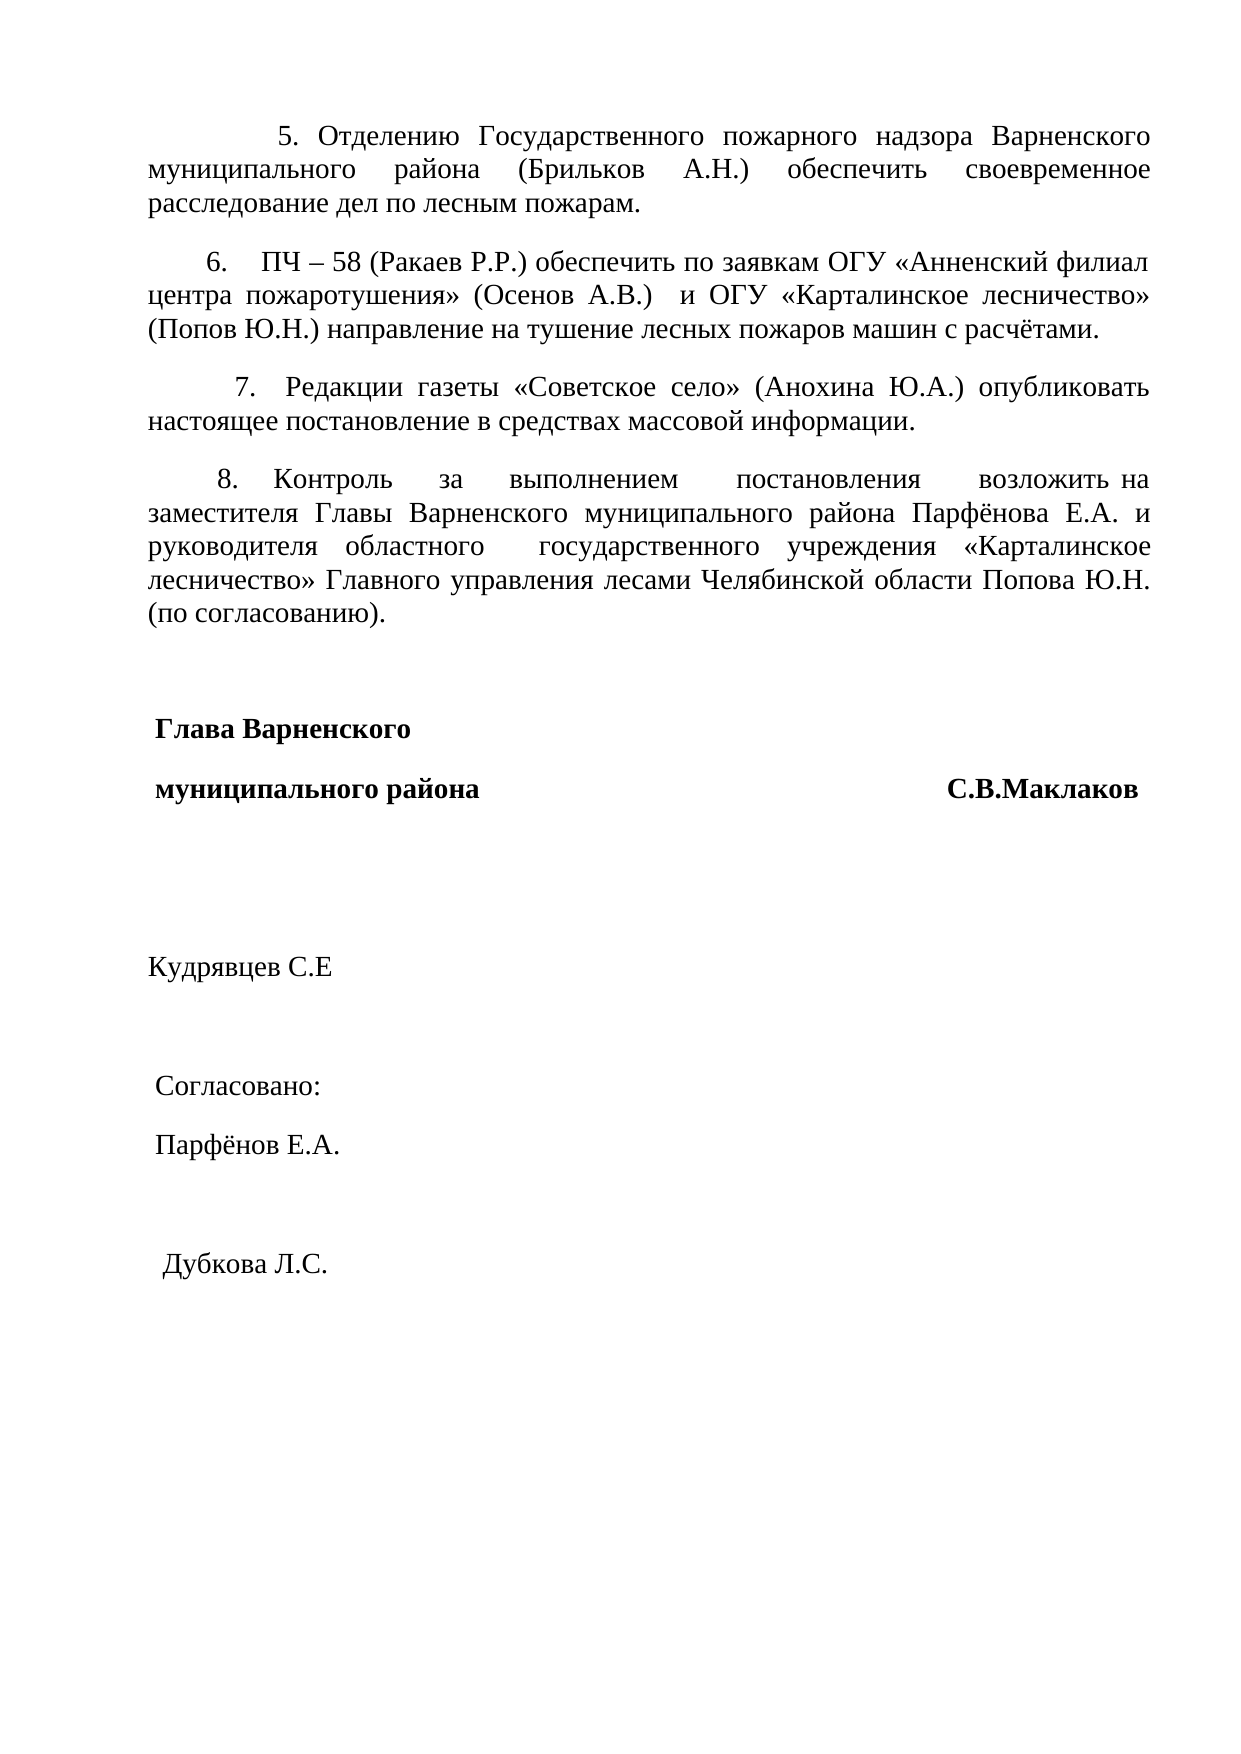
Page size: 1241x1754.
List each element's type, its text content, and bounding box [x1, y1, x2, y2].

text 8. Контроль за выполнением постановления возложить на заместителя Главы Варненского муниципального района Парфёнова Е.А. и руководителя областного государственного учреждения «Карталинское лесничество» Главного управления лесами Челябинской области Попова Ю.Н. (по согласованию). [148, 461, 1152, 629]
text Кудрявцев С.Е [148, 949, 1152, 982]
text Согласовано: [148, 1068, 1152, 1101]
text муниципального района С.В.Маклаков [148, 771, 1152, 804]
text 7. Редакции газеты «Советское село» (Анохина Ю.А.) опубликовать настоящее постановление в средствах массовой информации. [148, 369, 1152, 436]
text Глава Варненского [148, 711, 1152, 745]
text Парфёнов Е.А. [148, 1127, 1152, 1161]
text Дубкова Л.С. [148, 1246, 1152, 1279]
text 6. ПЧ – 58 (Ракаев Р.Р.) обеспечить по заявкам ОГУ «Анненский филиал центра пожаротушения» (Осенов А.В.) и ОГУ «Карталинское лесничество» (Попов Ю.Н.) направление на тушение лесных пожаров машин с расчётами. [148, 244, 1152, 344]
text 5. Отделению Государственного пожарного надзора Варненского муниципального района (Брильков А.Н.) обеспечить своевременное расследование дел по лесным пожарам. [148, 118, 1152, 219]
